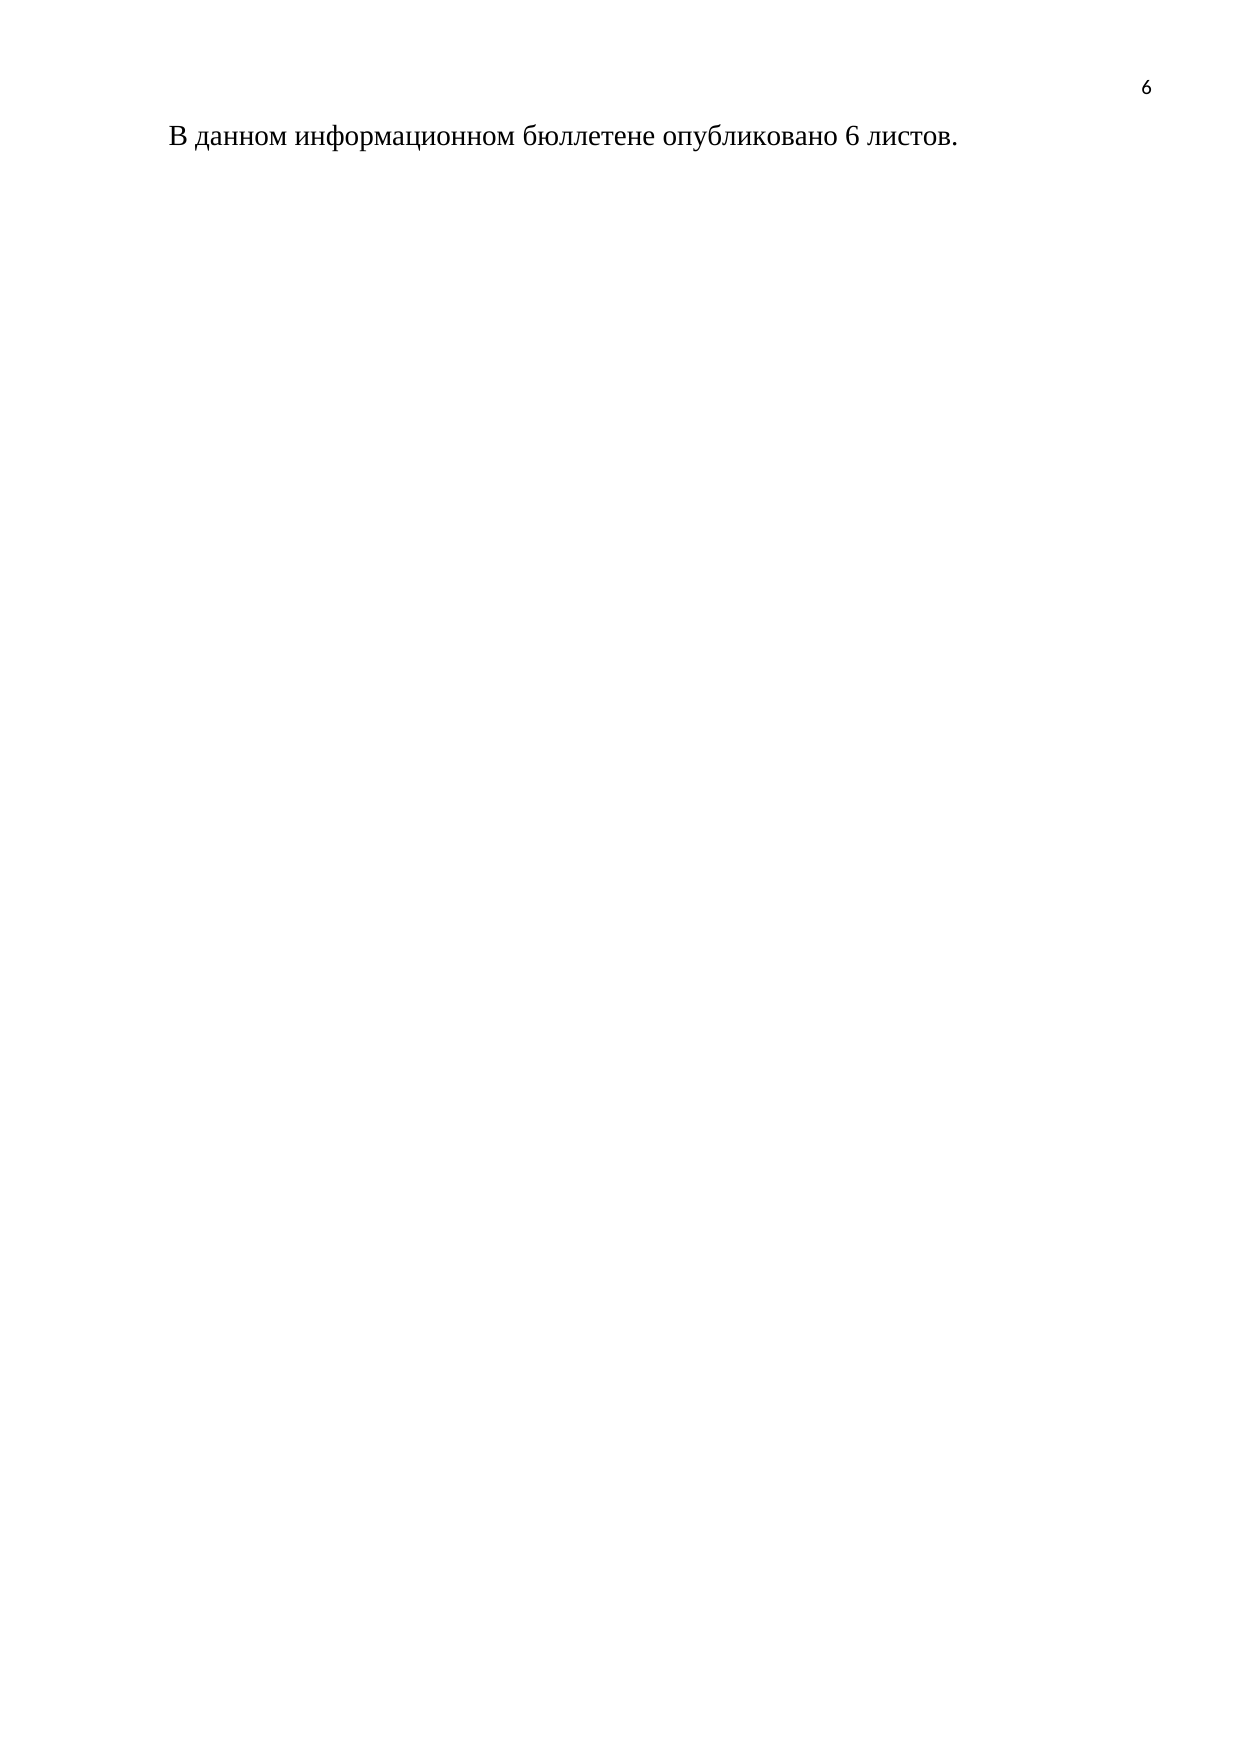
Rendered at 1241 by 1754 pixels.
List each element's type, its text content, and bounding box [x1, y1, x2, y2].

text В данном информационном бюллетене опубликовано 6 листов. [168, 118, 1152, 152]
